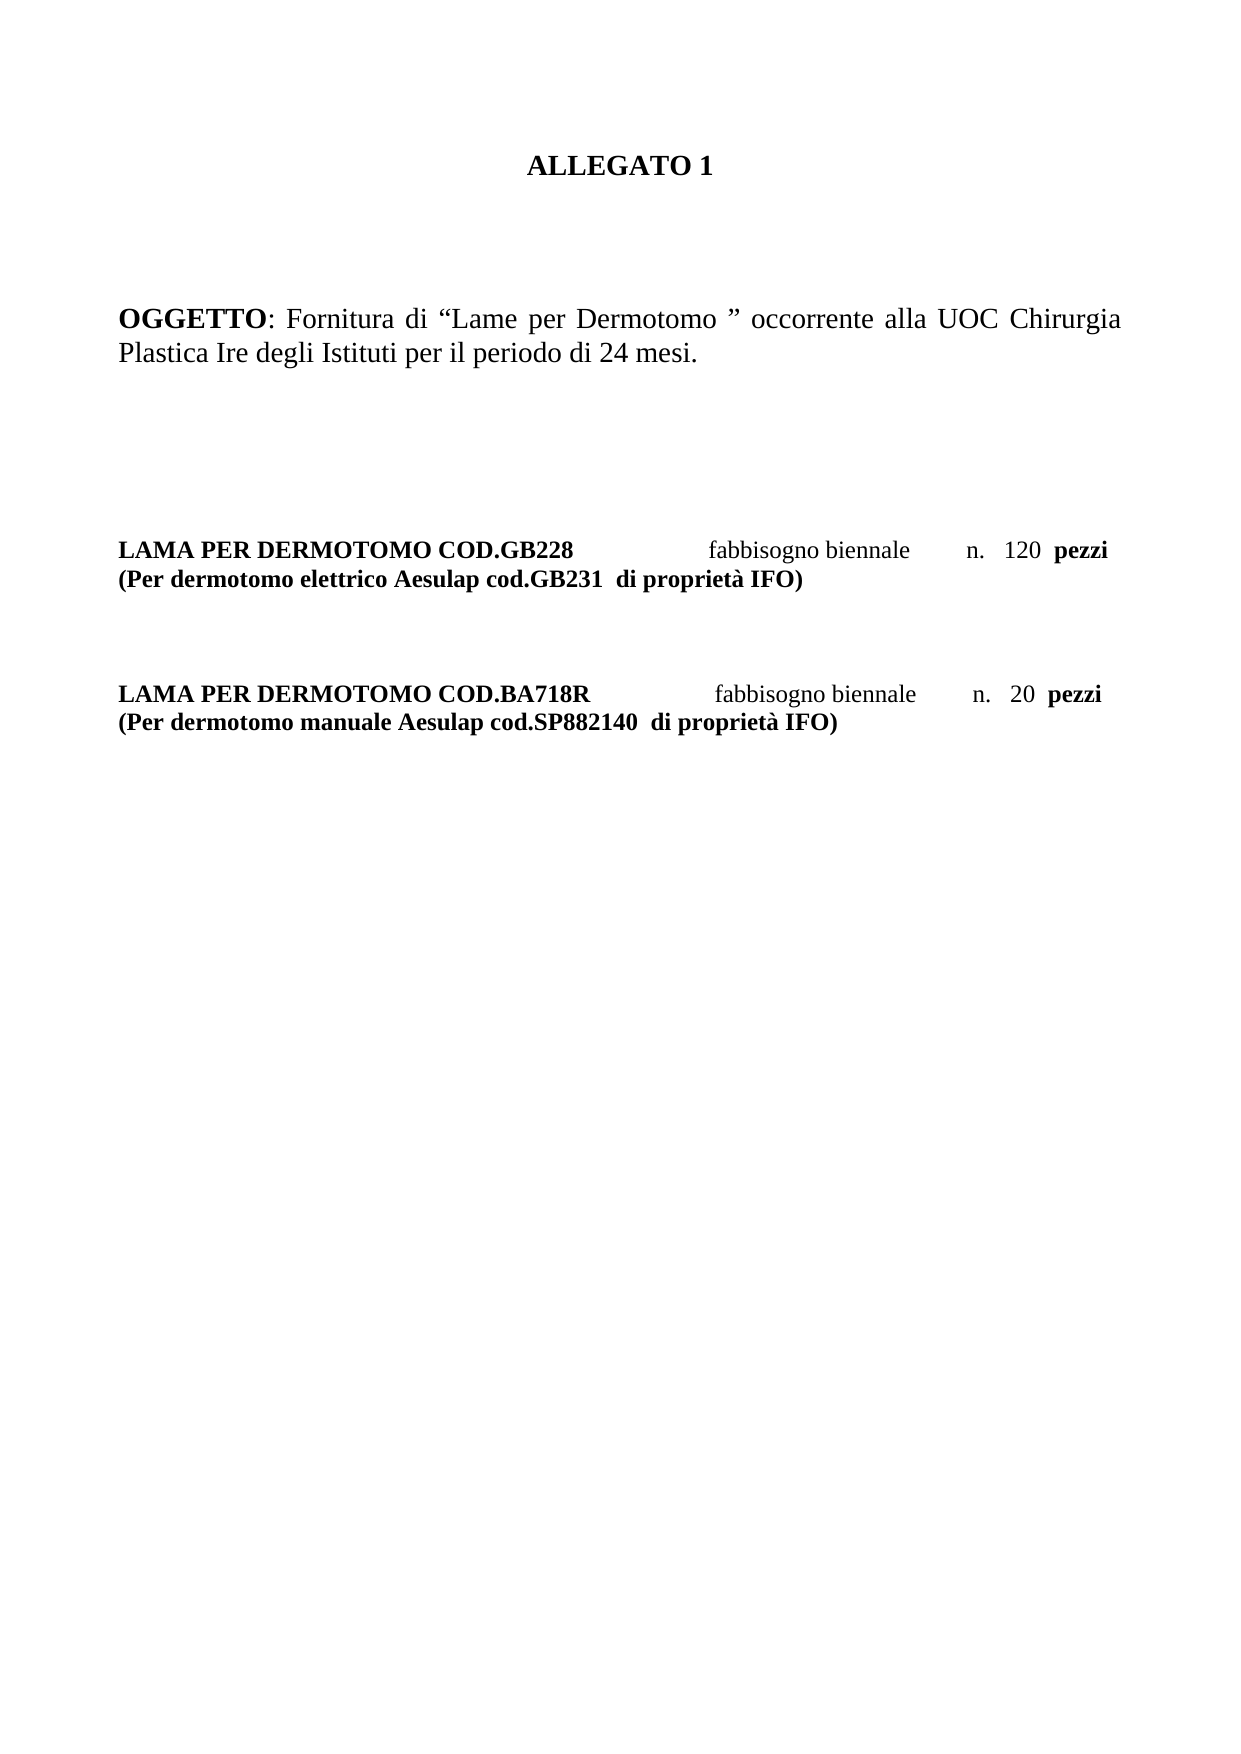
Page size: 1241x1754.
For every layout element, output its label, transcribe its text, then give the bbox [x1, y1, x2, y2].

text LAMA PER DERMOTOMO COD.GB228 fabbisogno biennale n. 120 pezzi [118, 535, 1122, 564]
text (Per dermotomo manuale Aesulap cod.SP882140 di proprietà IFO) [118, 707, 1122, 736]
text OGGETTO: Fornitura di “Lame per Dermotomo ” occorrente alla UOC Chirurgia Plastica Ire degli Istituti per il periodo di 24 mesi. [118, 301, 1122, 368]
text (Per dermotomo elettrico Aesulap cod.GB231 di proprietà IFO) [118, 564, 1122, 592]
text LAMA PER DERMOTOMO COD.BA718R fabbisogno biennale n. 20 pezzi [118, 679, 1122, 707]
text ALLEGATO 1 [118, 148, 1122, 181]
